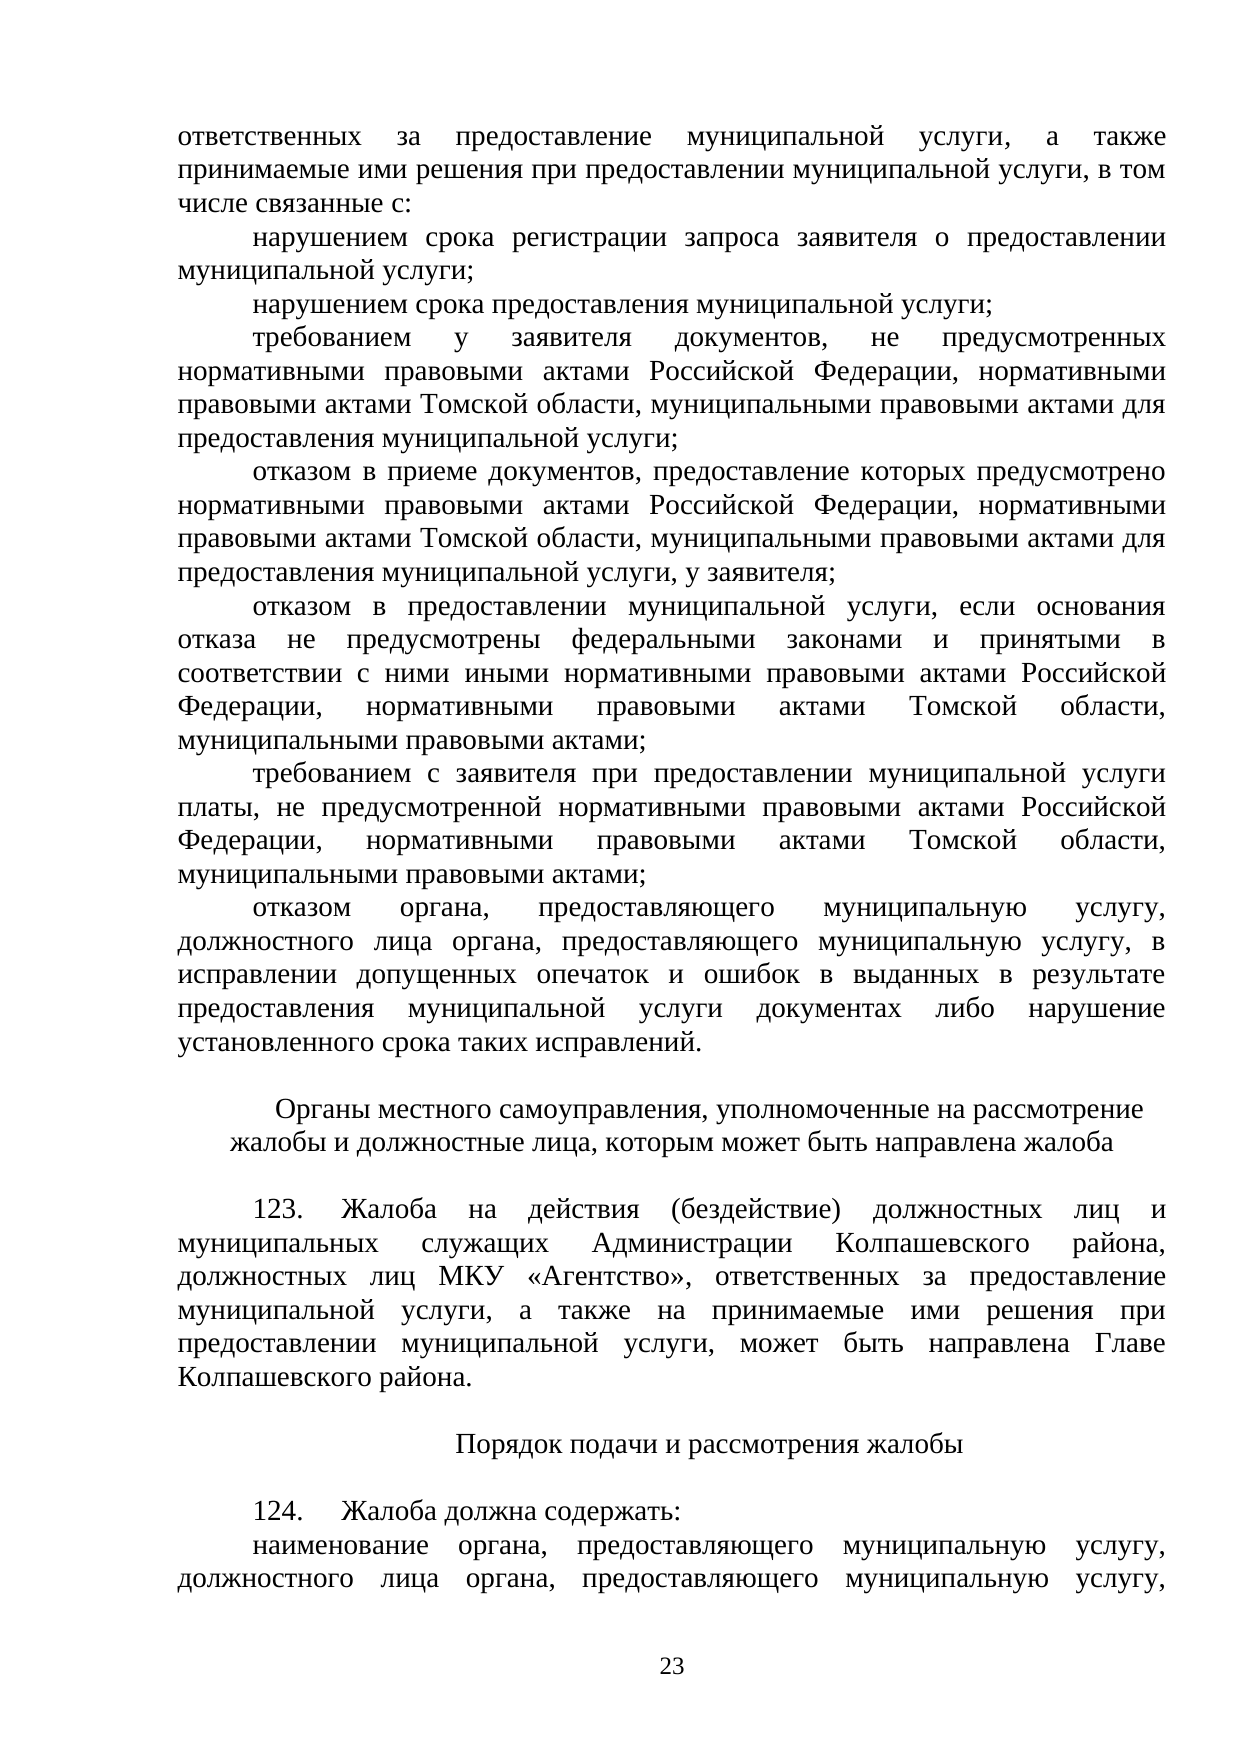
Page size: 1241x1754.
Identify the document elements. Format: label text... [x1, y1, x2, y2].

list Жалоба на действия (бездействие) должностных лиц и муниципальных служащих Администрации Колпашевского района, должностных лиц МКУ «Агентство», ответственных за предоставление муниципальной услуги, а также на принимаемые ими решения при предоставлении муниципальной услуги, может быть направлена Главе Колпашевского района. [177, 1191, 1167, 1393]
text отказом в предоставлении муниципальной услуги, если основания отказа не предусмотрены федеральными законами и принятыми в соответствии с ними иными нормативными правовыми актами Российской Федерации, нормативными правовыми актами Томской области, муниципальными правовыми актами; [177, 588, 1167, 755]
text Порядок подачи и рассмотрения жалобы [177, 1426, 1167, 1460]
list Жалоба должна содержать: [177, 1493, 1167, 1527]
text требованием у заявителя документов, не предусмотренных нормативными правовыми актами Российской Федерации, нормативными правовыми актами Томской области, муниципальными правовыми актами для предоставления муниципальной услуги; [177, 319, 1167, 453]
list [177, 118, 1167, 219]
text требованием с заявителя при предоставлении муниципальной услуги платы, не предусмотренной нормативными правовыми актами Российской Федерации, нормативными правовыми актами Томской области, муниципальными правовыми актами; [177, 755, 1167, 889]
text отказом органа, предоставляющего муниципальную услугу, должностного лица органа, предоставляющего муниципальную услугу, в исправлении допущенных опечаток и ошибок в выданных в результате предоставления муниципальной услуги документах либо нарушение установленного срока таких исправлений. [177, 889, 1167, 1057]
text нарушением срока предоставления муниципальной услуги; [177, 286, 1167, 319]
text нарушением срока регистрации запроса заявителя о предоставлении муниципальной услуги; [177, 219, 1167, 286]
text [177, 1527, 1167, 1594]
text Органы местного самоуправления, уполномоченные на рассмотрение жалобы и должностные лица, которым может быть направлена жалоба [177, 1091, 1167, 1158]
text отказом в приеме документов, предоставление которых предусмотрено нормативными правовыми актами Российской Федерации, нормативными правовыми актами Томской области, муниципальными правовыми актами для предоставления муниципальной услуги, у заявителя; [177, 453, 1167, 588]
